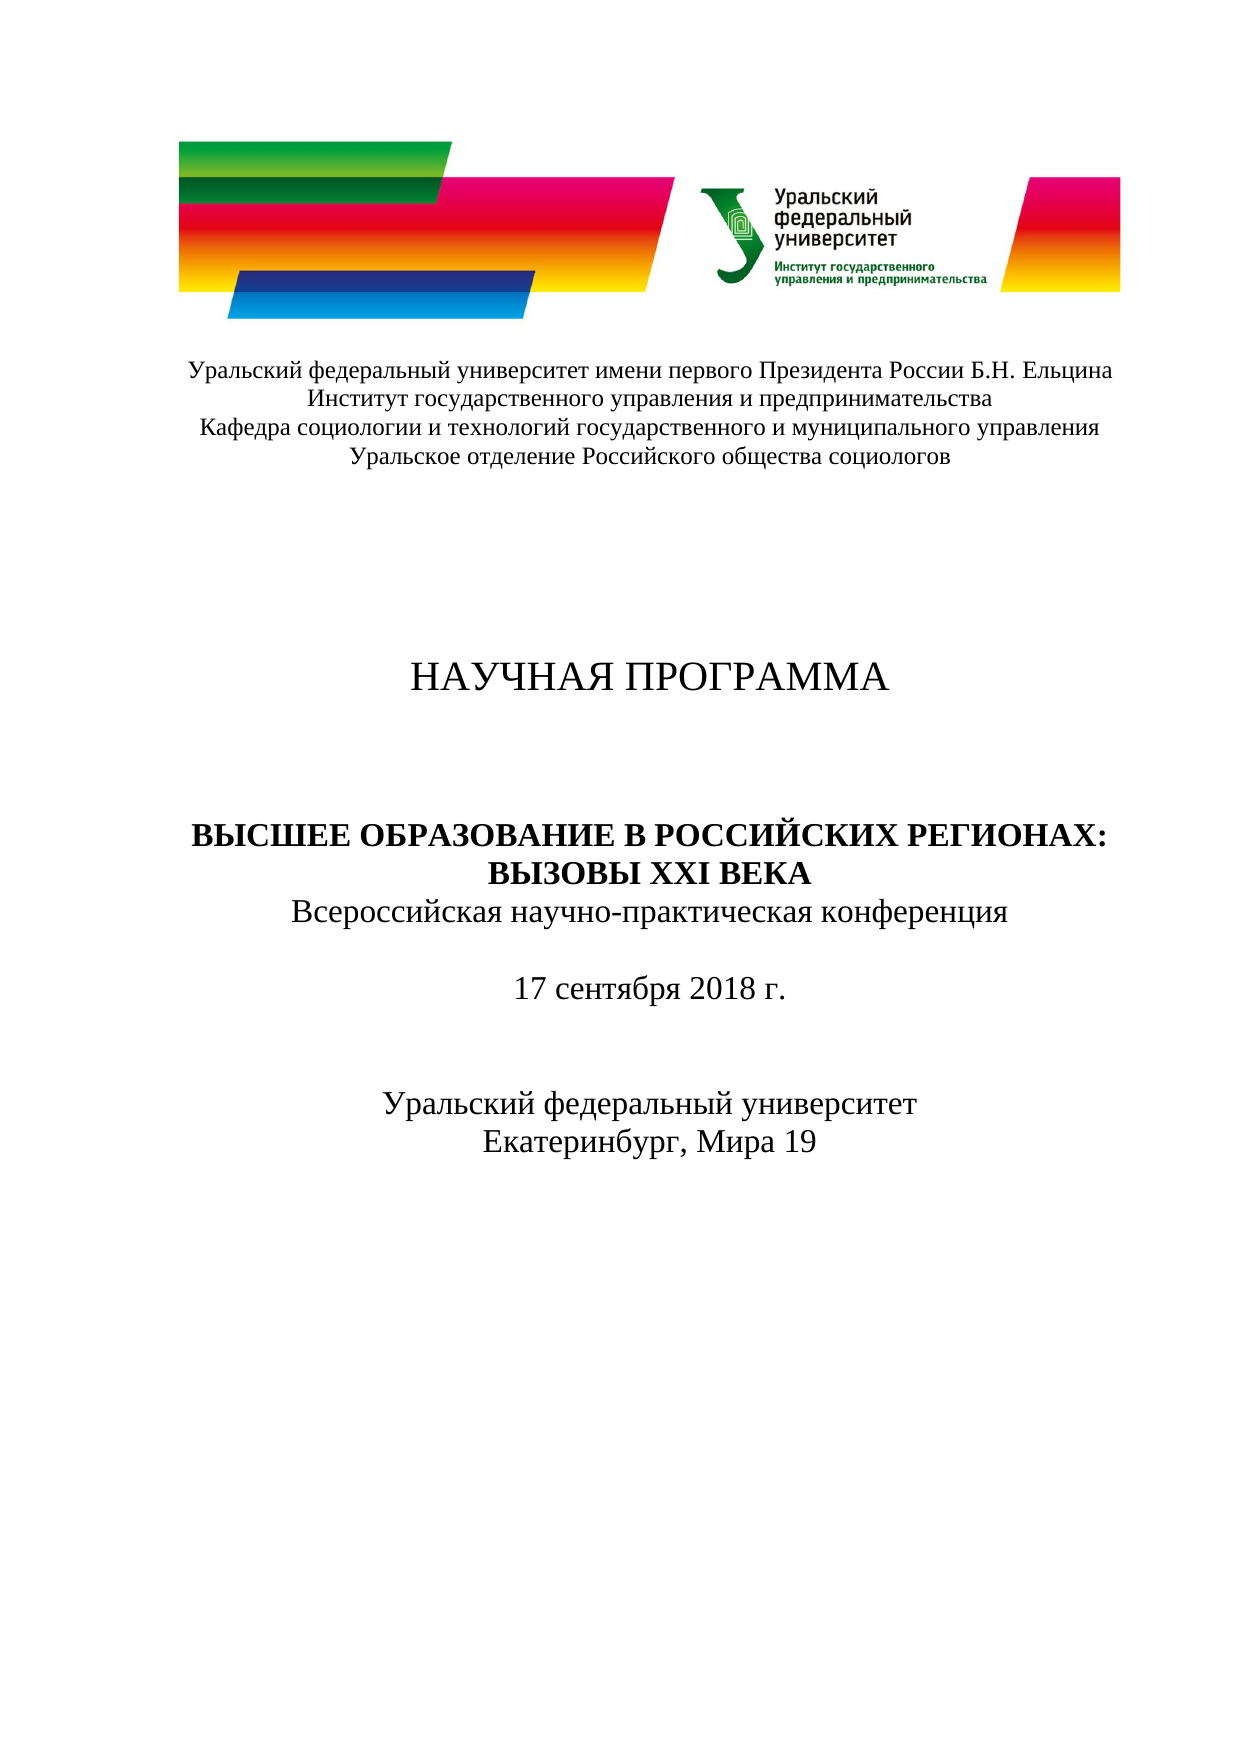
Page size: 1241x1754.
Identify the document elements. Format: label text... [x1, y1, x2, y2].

text Всероссийская научно-практическая конференция [148, 891, 1152, 930]
text Институт государственного управления и предпринимательства [148, 383, 1152, 412]
text НАУЧНАЯ ПРОГРАММА [148, 652, 1152, 700]
text ВЫЗОВЫ XXI ВЕКА [148, 853, 1152, 891]
picture [178, 118, 1121, 355]
text Уральское отделение Российского общества социологов [148, 441, 1152, 470]
text Екатеринбург, Мира 19 [148, 1121, 1152, 1160]
text Кафедра социологии и технологий государственного и муниципального управления [148, 412, 1152, 441]
text ВЫСШЕЕ ОБРАЗОВАНИЕ В РОССИЙСКИХ РЕГИОНАХ: [148, 815, 1152, 853]
text 17 сентября 2018 г. [148, 968, 1152, 1006]
text Уральский федеральный университет [148, 1083, 1152, 1121]
